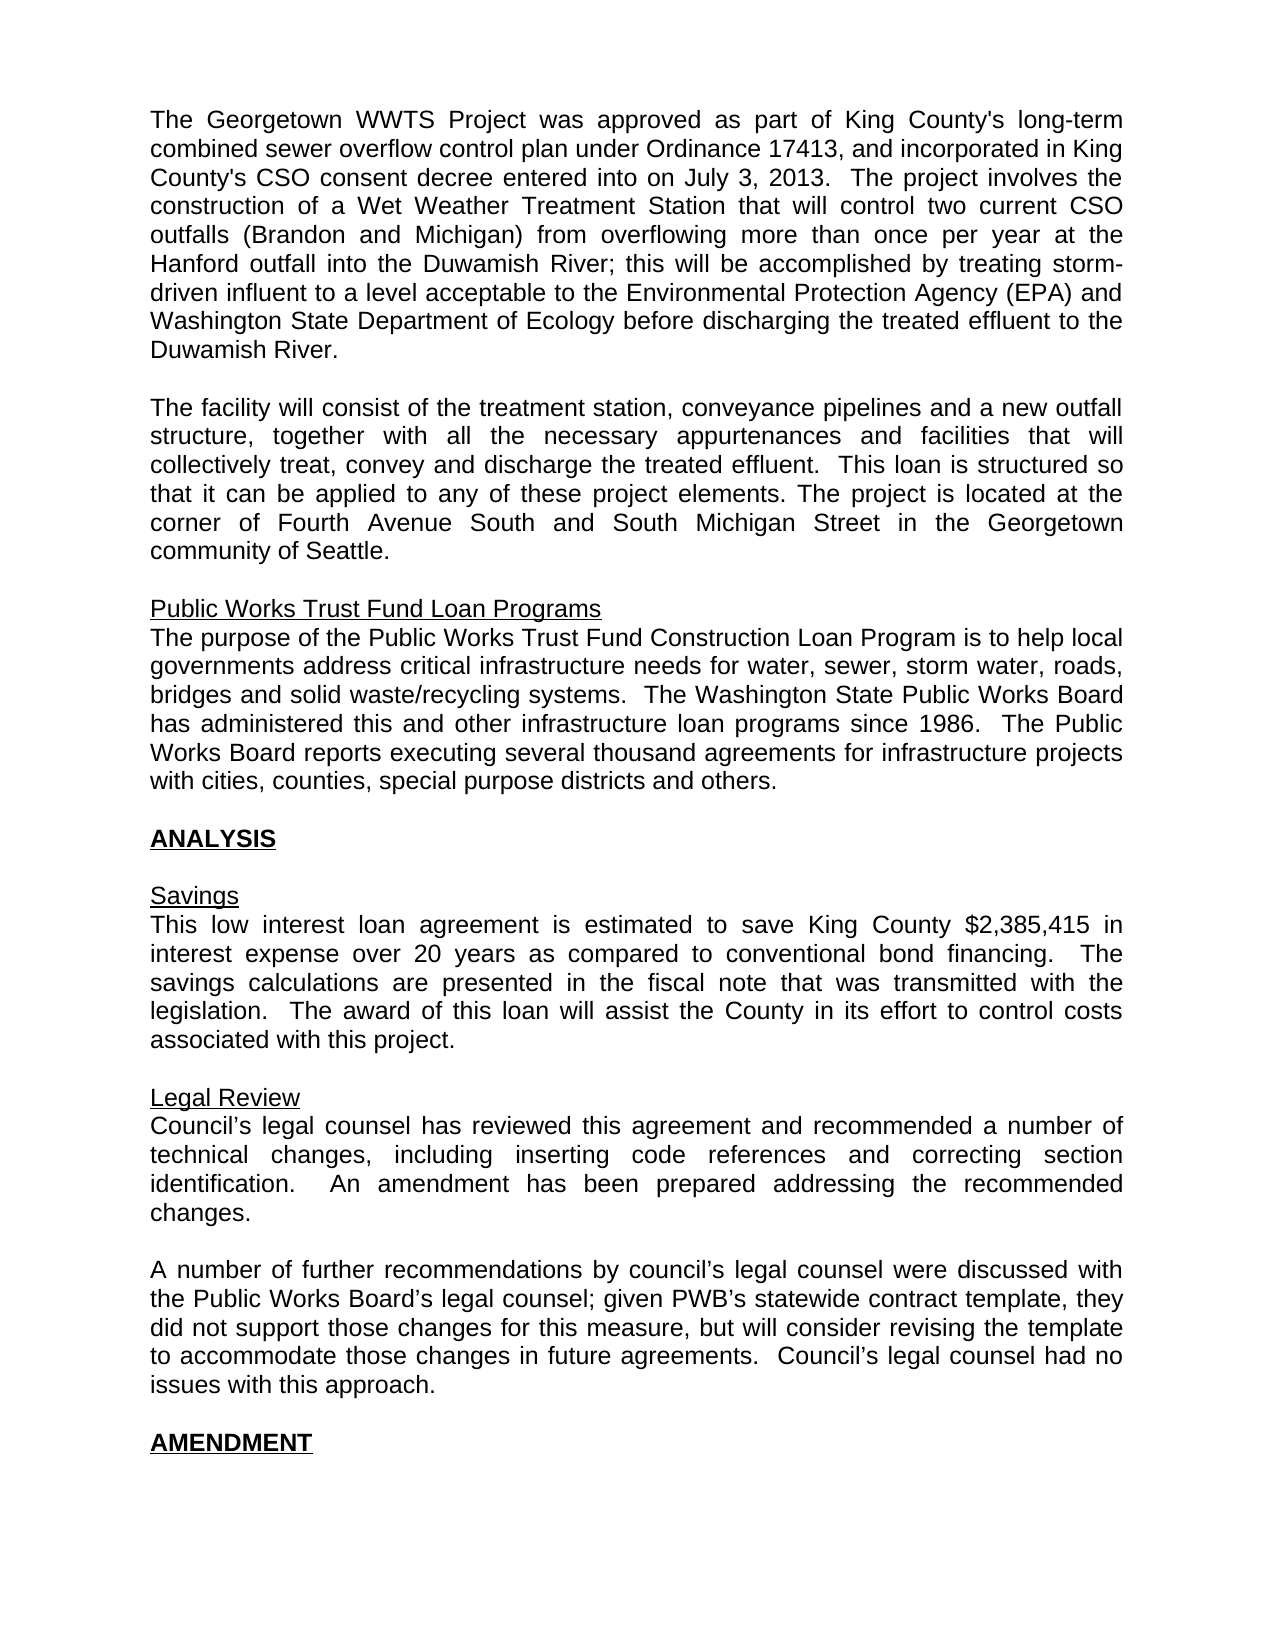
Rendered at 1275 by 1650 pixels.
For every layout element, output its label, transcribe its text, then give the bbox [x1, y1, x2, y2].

text ANALYSIS [150, 824, 1125, 852]
text Council’s legal counsel has reviewed this agreement and recommended a number of technical changes, including inserting code references and correcting section identification. An amendment has been prepared addressing the recommended changes. [150, 1111, 1125, 1226]
text Savings [150, 881, 1125, 910]
text AMENDMENT [150, 1427, 1125, 1456]
text The Georgetown WWTS Project was approved as part of King County's long-term combined sewer overflow control plan under Ordinance 17413, and incorporated in King County's CSO consent decree entered into on July 3, 2013. The project involves the construction of a Wet Weather Treatment Station that will control two current CSO outfalls (Brandon and Michigan) from overflowing more than once per year at the Hanford outfall into the Duwamish River; this will be accomplished by treating storm-driven influent to a level acceptable to the Environmental Protection Agency (EPA) and Washington State Department of Ecology before discharging the treated effluent to the Duwamish River. [150, 105, 1125, 364]
text This low interest loan agreement is estimated to save King County $2,385,415 in interest expense over 20 years as compared to conventional bond financing. The savings calculations are presented in the fiscal note that was transmitted with the legislation. The award of this loan will assist the County in its effort to control costs associated with this project. [150, 910, 1125, 1054]
text A number of further recommendations by council’s legal counsel were discussed with the Public Works Board’s legal counsel; given PWB’s statewide contract template, they did not support those changes for this measure, but will consider revising the template to accommodate those changes in future agreements. Council’s legal counsel had no issues with this approach. [150, 1255, 1125, 1399]
text Legal Review [150, 1054, 1125, 1111]
text The purpose of the Public Works Trust Fund Construction Loan Program is to help local governments address critical infrastructure needs for water, sewer, storm water, roads, bridges and solid waste/recycling systems. The Washington State Public Works Board has administered this and other infrastructure loan programs since 1986. The Public Works Board reports executing several thousand agreements for infrastructure projects with cities, counties, special purpose districts and others. [150, 622, 1125, 795]
text The facility will consist of the treatment station, conveyance pipelines and a new outfall structure, together with all the necessary appurtenances and facilities that will collectively treat, convey and discharge the treated effluent. This loan is structured so that it can be applied to any of these project elements. The project is located at the corner of Fourth Avenue South and South Michigan Street in the Georgetown community of Seattle. [150, 392, 1125, 565]
text Public Works Trust Fund Loan Programs [150, 594, 1125, 622]
